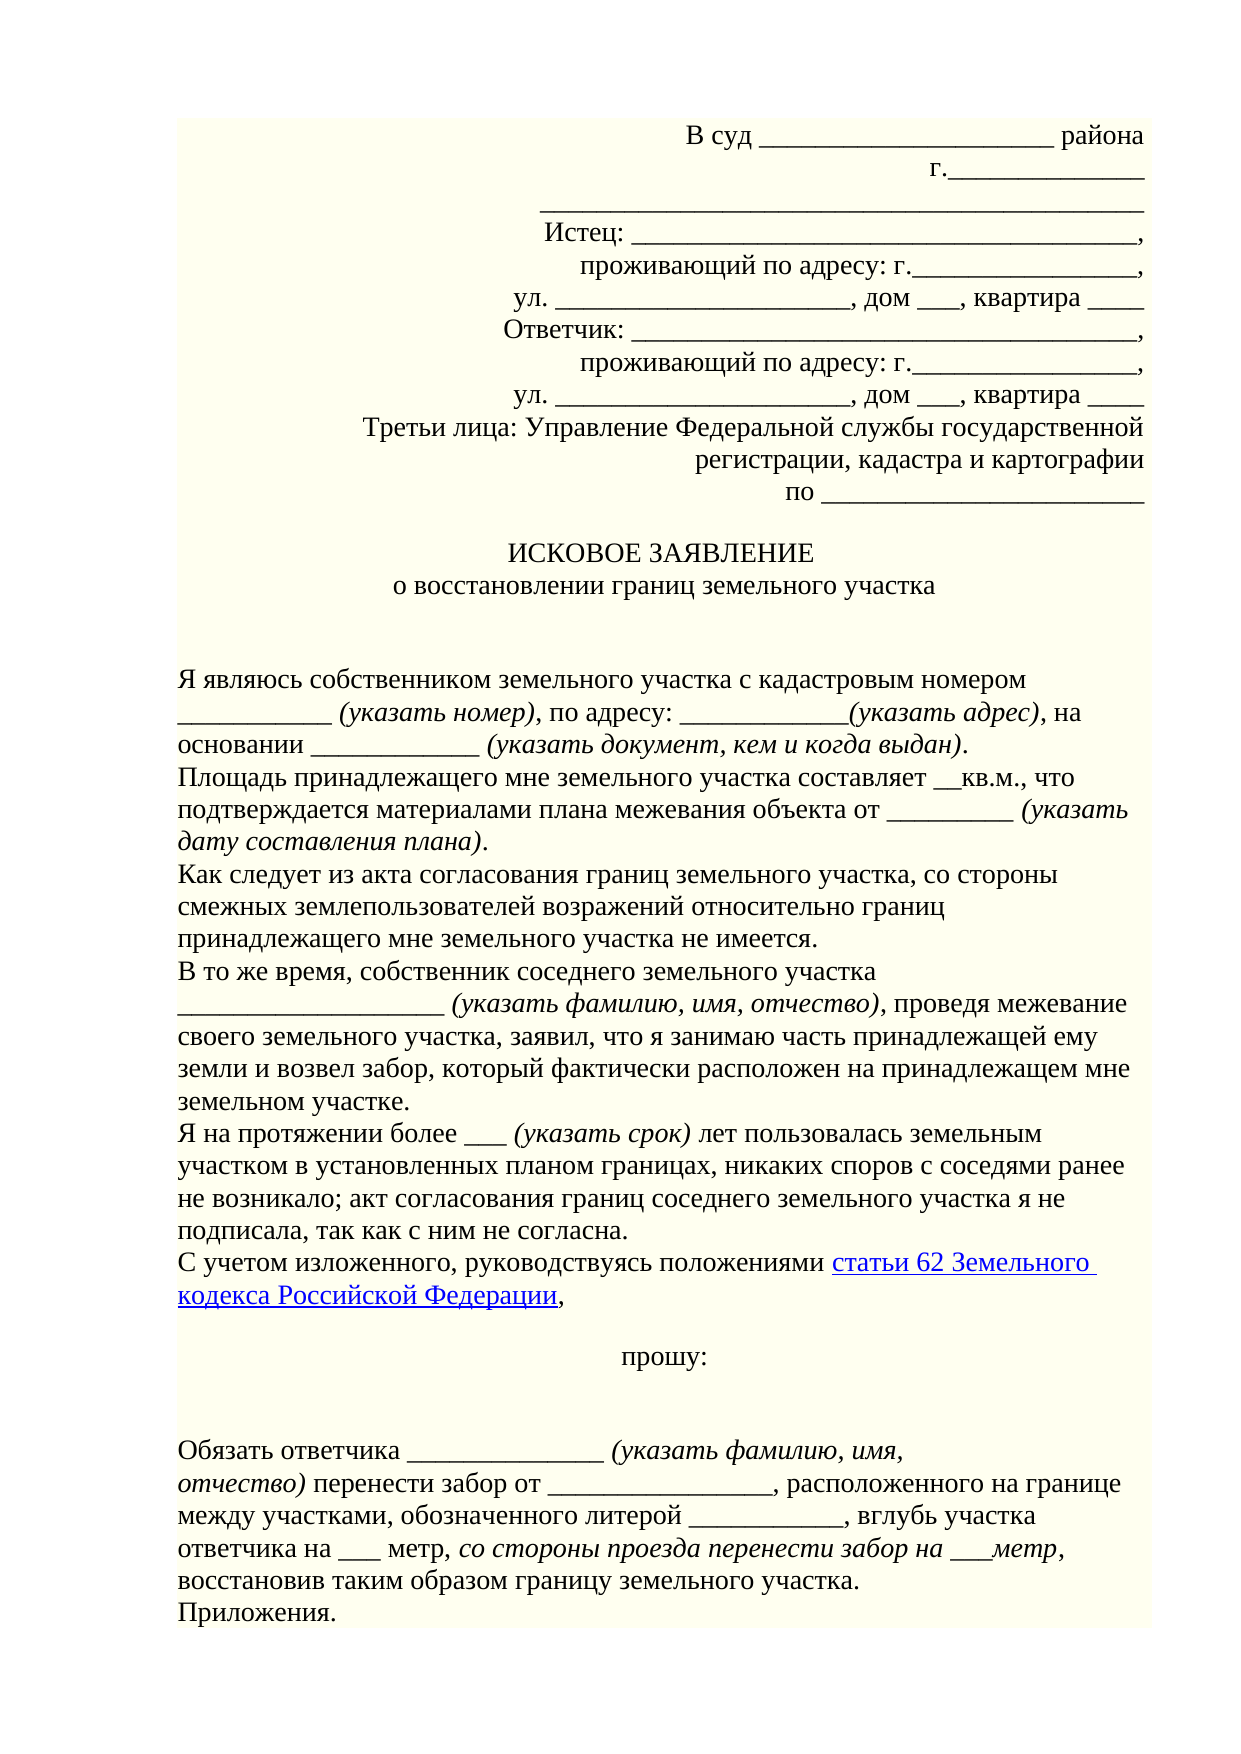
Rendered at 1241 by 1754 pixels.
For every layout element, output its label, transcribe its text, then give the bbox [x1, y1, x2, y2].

text Я являюсь собственником земельного участка с кадастровым номером ___________ (указать номер), по адресу: ____________(указать адрес), на основании ____________ (указать документ, кем и когда выдан). Площадь принадлежащего мне земельного участка составляет __кв.м., что подтверждается материалами плана межевания объекта от _________ (указать дату составления плана). Как следует из акта согласования границ земельного участка, со стороны смежных землепользователей возражений относительно границ принадлежащего мне земельного участка не имеется. В то же время, собственник соседнего земельного участка ___________________ (указать фамилию, имя, отчество), проведя межевание своего земельного участка, заявил, что я занимаю часть принадлежащей ему земли и возвел забор, который фактически расположен на принадлежащем мне земельном участке. Я на протяжении более ___ (указать срок) лет пользовалась земельным участком в установленных планом границах, никаких споров с соседями ранее не возникало; акт согласования границ соседнего земельного участка я не подписала, так как с ним не согласна. С учетом изложенного, руководствуясь положениями статьи 62 Земельного кодекса Российской Федерации, [177, 630, 1152, 1310]
text В суд _____________________ района г.______________ ___________________________________________ Истец: ____________________________________, проживающий по адресу: г.________________, ул. _____________________, дом ___, квартира ____ Ответчик: ____________________________________, проживающий по адресу: г.________________, ул. _____________________, дом ___, квартира ____ Третьи лица: Управление Федеральной службы государственной регистрации, кадастра и картографии по _______________________ [177, 118, 1152, 507]
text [177, 1401, 1152, 1628]
text прошу: [177, 1339, 1152, 1372]
text ИСКОВОЕ ЗАЯВЛЕНИЕ о восстановлении границ земельного участка [177, 536, 1152, 601]
